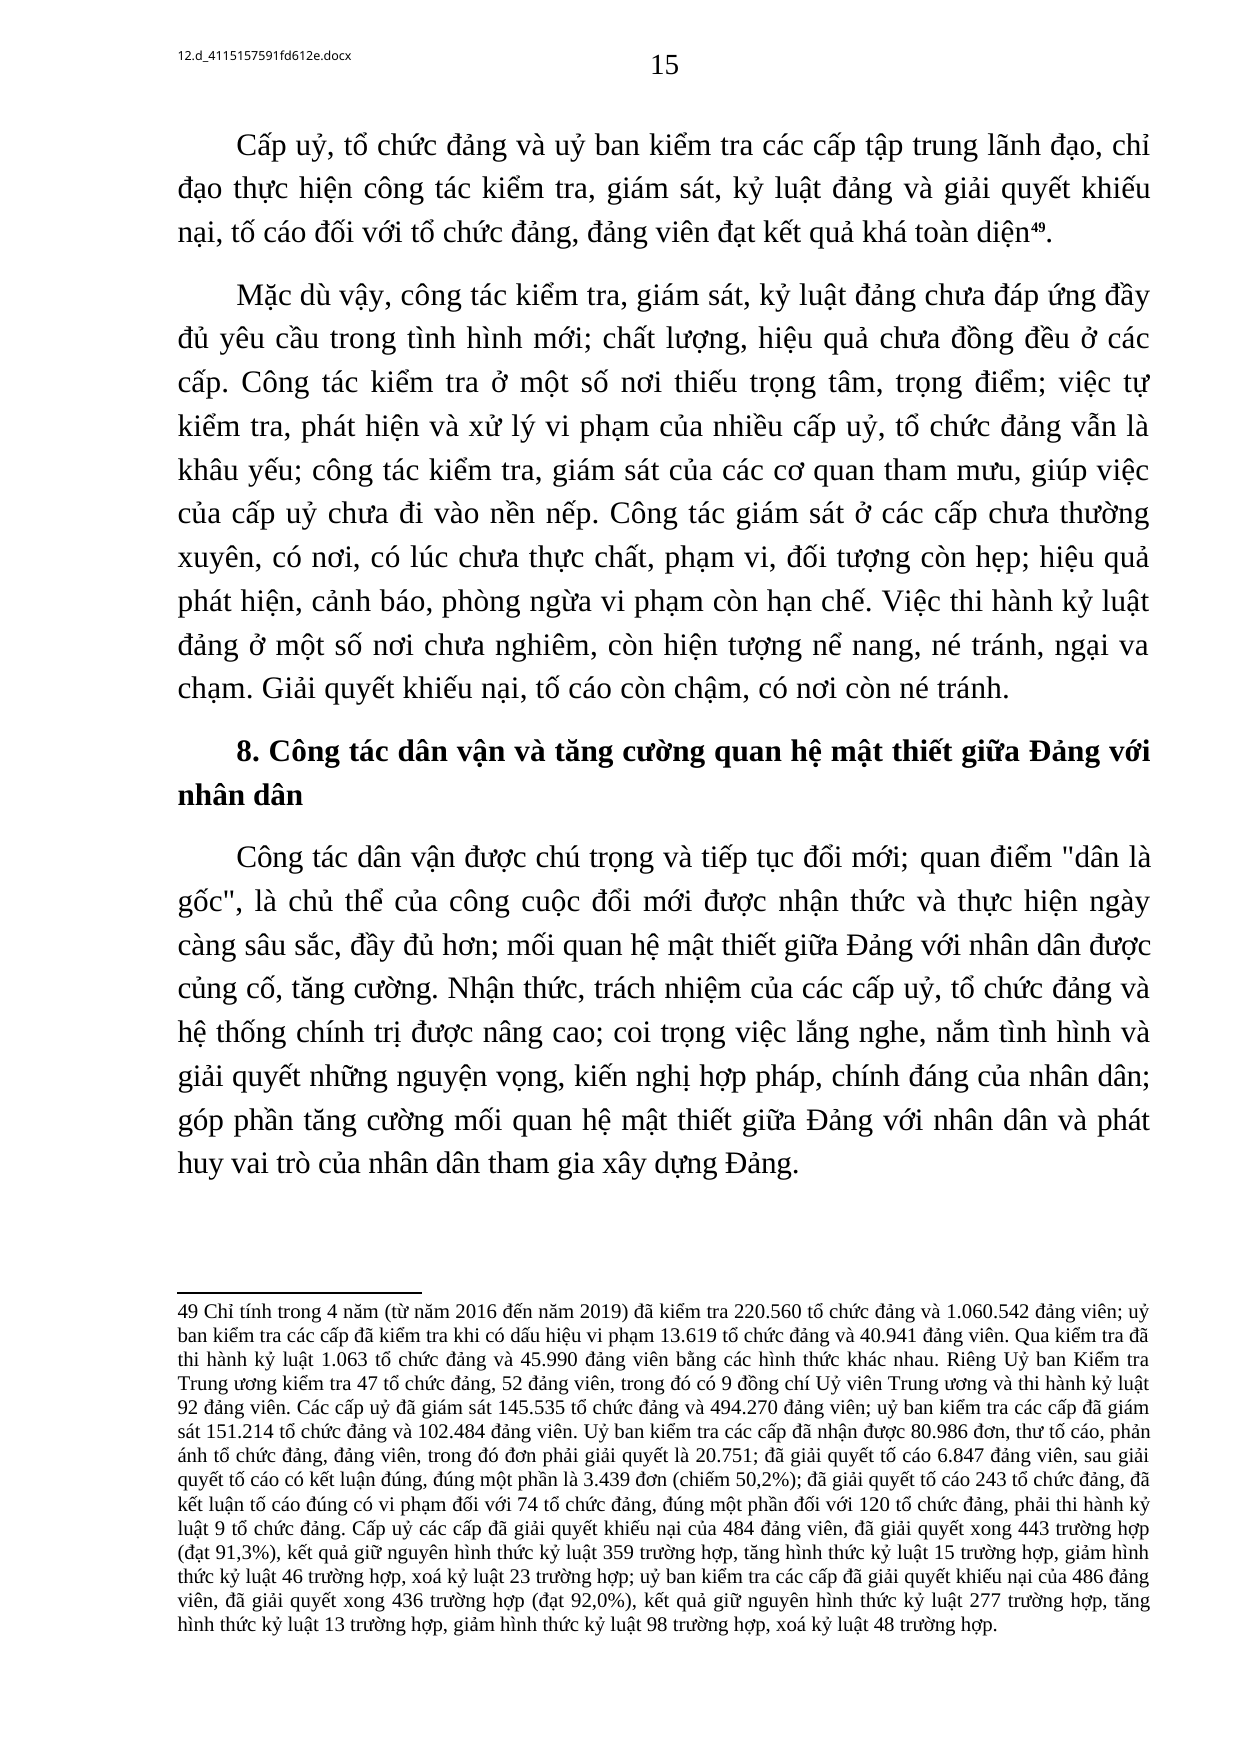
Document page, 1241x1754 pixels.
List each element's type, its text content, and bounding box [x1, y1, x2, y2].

text Công tác dân vận được chú trọng và tiếp tục đổi mới; quan điểm "dân là gốc", là chủ thể của công cuộc đổi mới được nhận thức và thực hiện ngày càng sâu sắc, đầy đủ hơn; mối quan hệ mật thiết giữa Đảng với nhân dân được củng cố, tăng cường. Nhận thức, trách nhiệm của các cấp uỷ, tổ chức đảng và hệ thống chính trị được nâng cao; coi trọng việc lắng nghe, nắm tình hình và giải quyết những nguyện vọng, kiến nghị hợp pháp, chính đáng của nhân dân; góp phần tăng cường mối quan hệ mật thiết giữa Đảng với nhân dân và phát huy vai trò của nhân dân tham gia xây dựng Đảng. [177, 831, 1152, 1181]
text Cấp uỷ, tổ chức đảng và uỷ ban kiểm tra các cấp tập trung lãnh đạo, chỉ đạo thực hiện công tác kiểm tra, giám sát, kỷ luật đảng và giải quyết khiếu nại, tố cáo đối với tổ chức đảng, đảng viên đạt kết quả khá toàn diện. [177, 118, 1152, 249]
text Mặc dù vậy, công tác kiểm tra, giám sát, kỷ luật đảng chưa đáp ứng đầy đủ yêu cầu trong tình hình mới; chất lượng, hiệu quả chưa đồng đều ở các cấp. Công tác kiểm tra ở một số nơi thiếu trọng tâm, trọng điểm; việc tự kiểm tra, phát hiện và xử lý vi phạm của nhiều cấp uỷ, tổ chức đảng vẫn là khâu yếu; công tác kiểm tra, giám sát của các cơ quan tham mưu, giúp việc của cấp uỷ chưa đi vào nền nếp. Công tác giám sát ở các cấp chưa thường xuyên, có nơi, có lúc chưa thực chất, phạm vi, đối tượng còn hẹp; hiệu quả phát hiện, cảnh báo, phòng ngừa vi phạm còn hạn chế. Việc thi hành kỷ luật đảng ở một số nơi chưa nghiêm, còn hiện tượng nể nang, né tránh, ngại va chạm. Giải quyết khiếu nại, tố cáo còn chậm, có nơi còn né tránh. [177, 268, 1152, 706]
subtitle 8. Công tác dân vận và tăng cường quan hệ mật thiết giữa Đảng với nhân dân [177, 724, 1152, 812]
